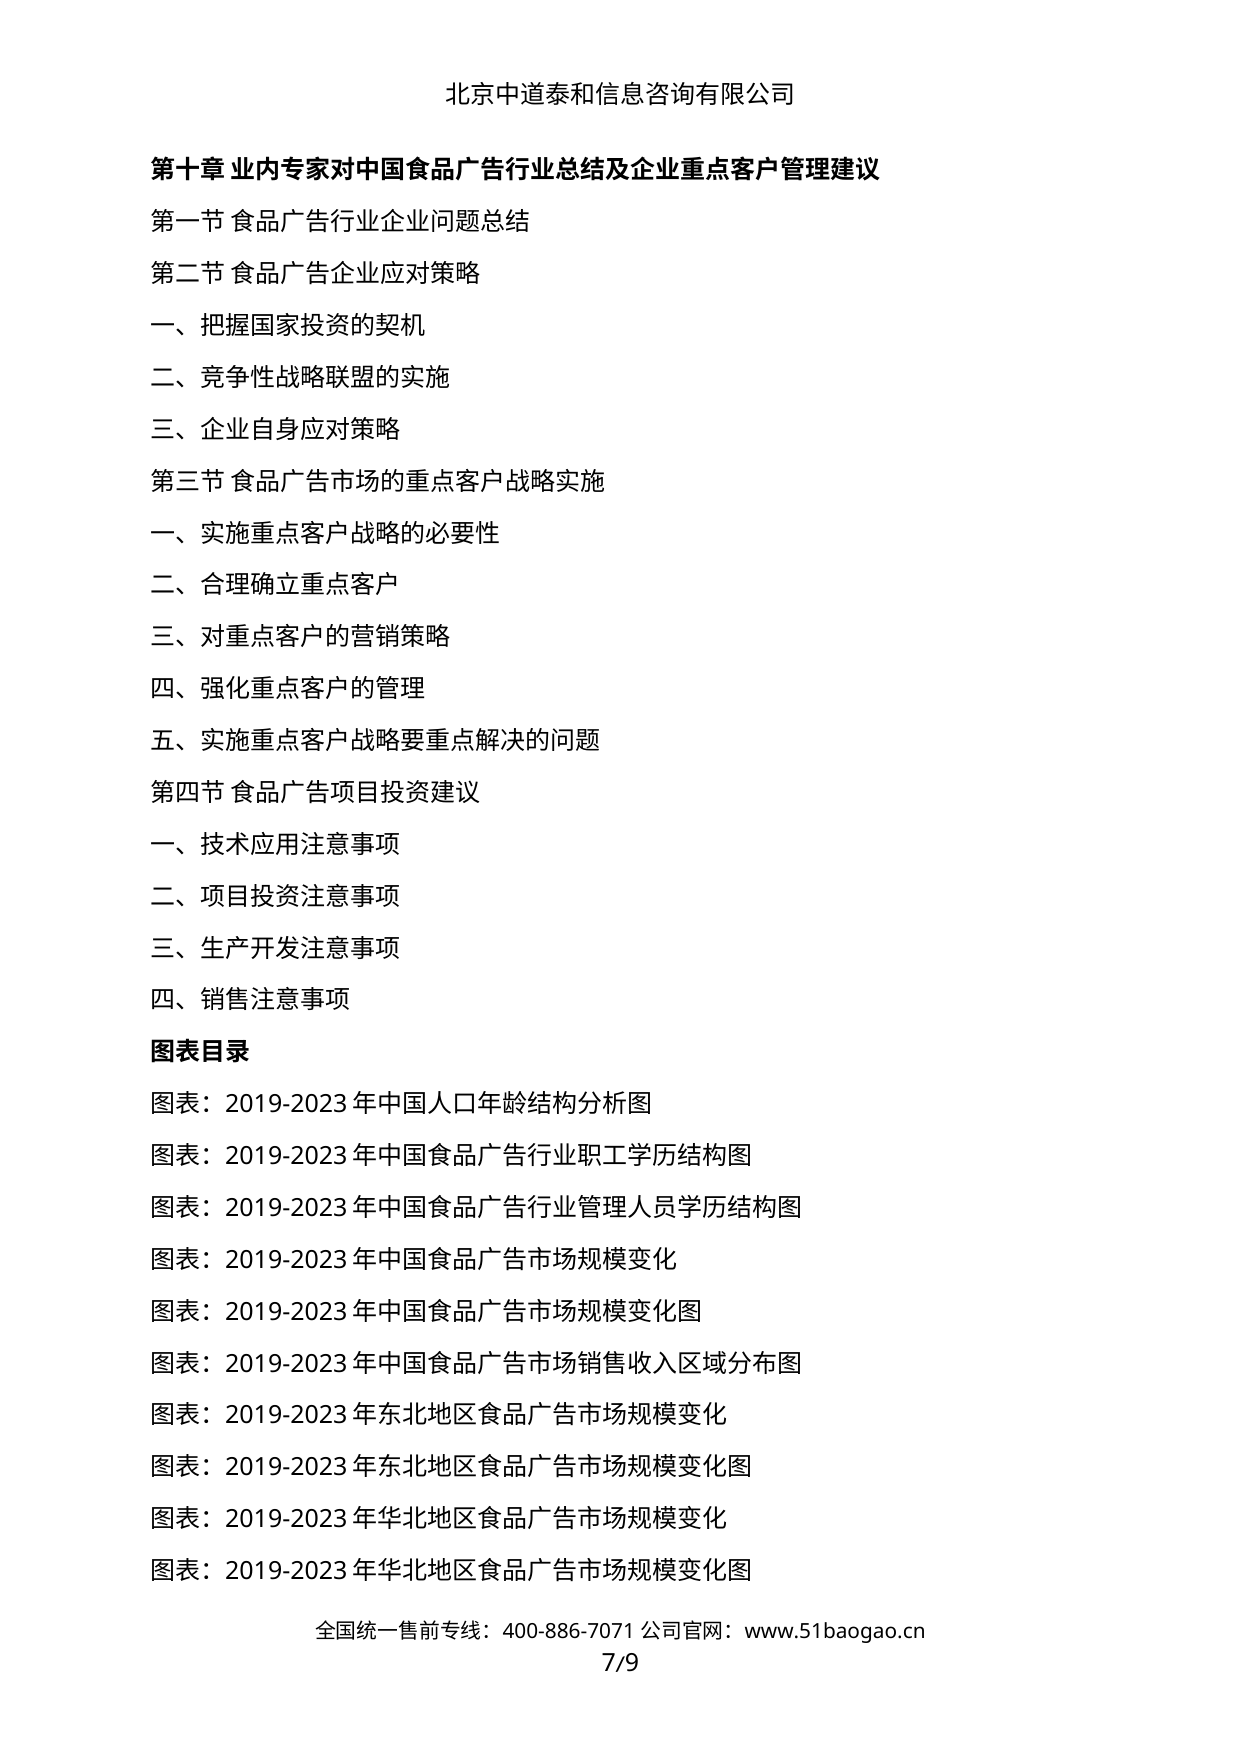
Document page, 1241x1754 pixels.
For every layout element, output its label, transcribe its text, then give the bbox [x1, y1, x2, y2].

text 四、强化重点客户的管理 [150, 669, 1090, 705]
text 图表：2019-2023年中国食品广告市场规模变化 [150, 1239, 1090, 1276]
text 第四节 食品广告项目投资建议 [150, 772, 1090, 809]
text 图表：2019-2023年中国食品广告行业职工学历结构图 [150, 1136, 1090, 1172]
text 第一节 食品广告行业企业问题总结 [150, 202, 1090, 238]
text 图表：2019-2023年东北地区食品广告市场规模变化图 [150, 1447, 1090, 1483]
text 一、技术应用注意事项 [150, 824, 1090, 861]
text 图表目录 [150, 1032, 1090, 1068]
text 图表：2019-2023年华北地区食品广告市场规模变化图 [150, 1551, 1090, 1587]
text 图表：2019-2023年中国食品广告市场销售收入区域分布图 [150, 1343, 1090, 1379]
text 二、合理确立重点客户 [150, 565, 1090, 601]
text 第二节 食品广告企业应对策略 [150, 254, 1090, 290]
text 三、对重点客户的营销策略 [150, 617, 1090, 653]
text 图表：2019-2023年东北地区食品广告市场规模变化 [150, 1395, 1090, 1431]
text 二、竞争性战略联盟的实施 [150, 357, 1090, 394]
text 四、销售注意事项 [150, 980, 1090, 1016]
text 第三节 食品广告市场的重点客户战略实施 [150, 461, 1090, 497]
text 第十章 业内专家对中国食品广告行业总结及企业重点客户管理建议 [150, 150, 1090, 186]
text 三、企业自身应对策略 [150, 409, 1090, 446]
text 五、实施重点客户战略要重点解决的问题 [150, 721, 1090, 757]
text 一、实施重点客户战略的必要性 [150, 513, 1090, 549]
text 图表：2019-2023年中国人口年龄结构分析图 [150, 1084, 1090, 1120]
text 二、项目投资注意事项 [150, 876, 1090, 912]
text 一、把握国家投资的契机 [150, 306, 1090, 342]
text 图表：2019-2023年华北地区食品广告市场规模变化 [150, 1499, 1090, 1535]
text 图表：2019-2023年中国食品广告市场规模变化图 [150, 1291, 1090, 1327]
text 图表：2019-2023年中国食品广告行业管理人员学历结构图 [150, 1187, 1090, 1224]
text 三、生产开发注意事项 [150, 928, 1090, 964]
